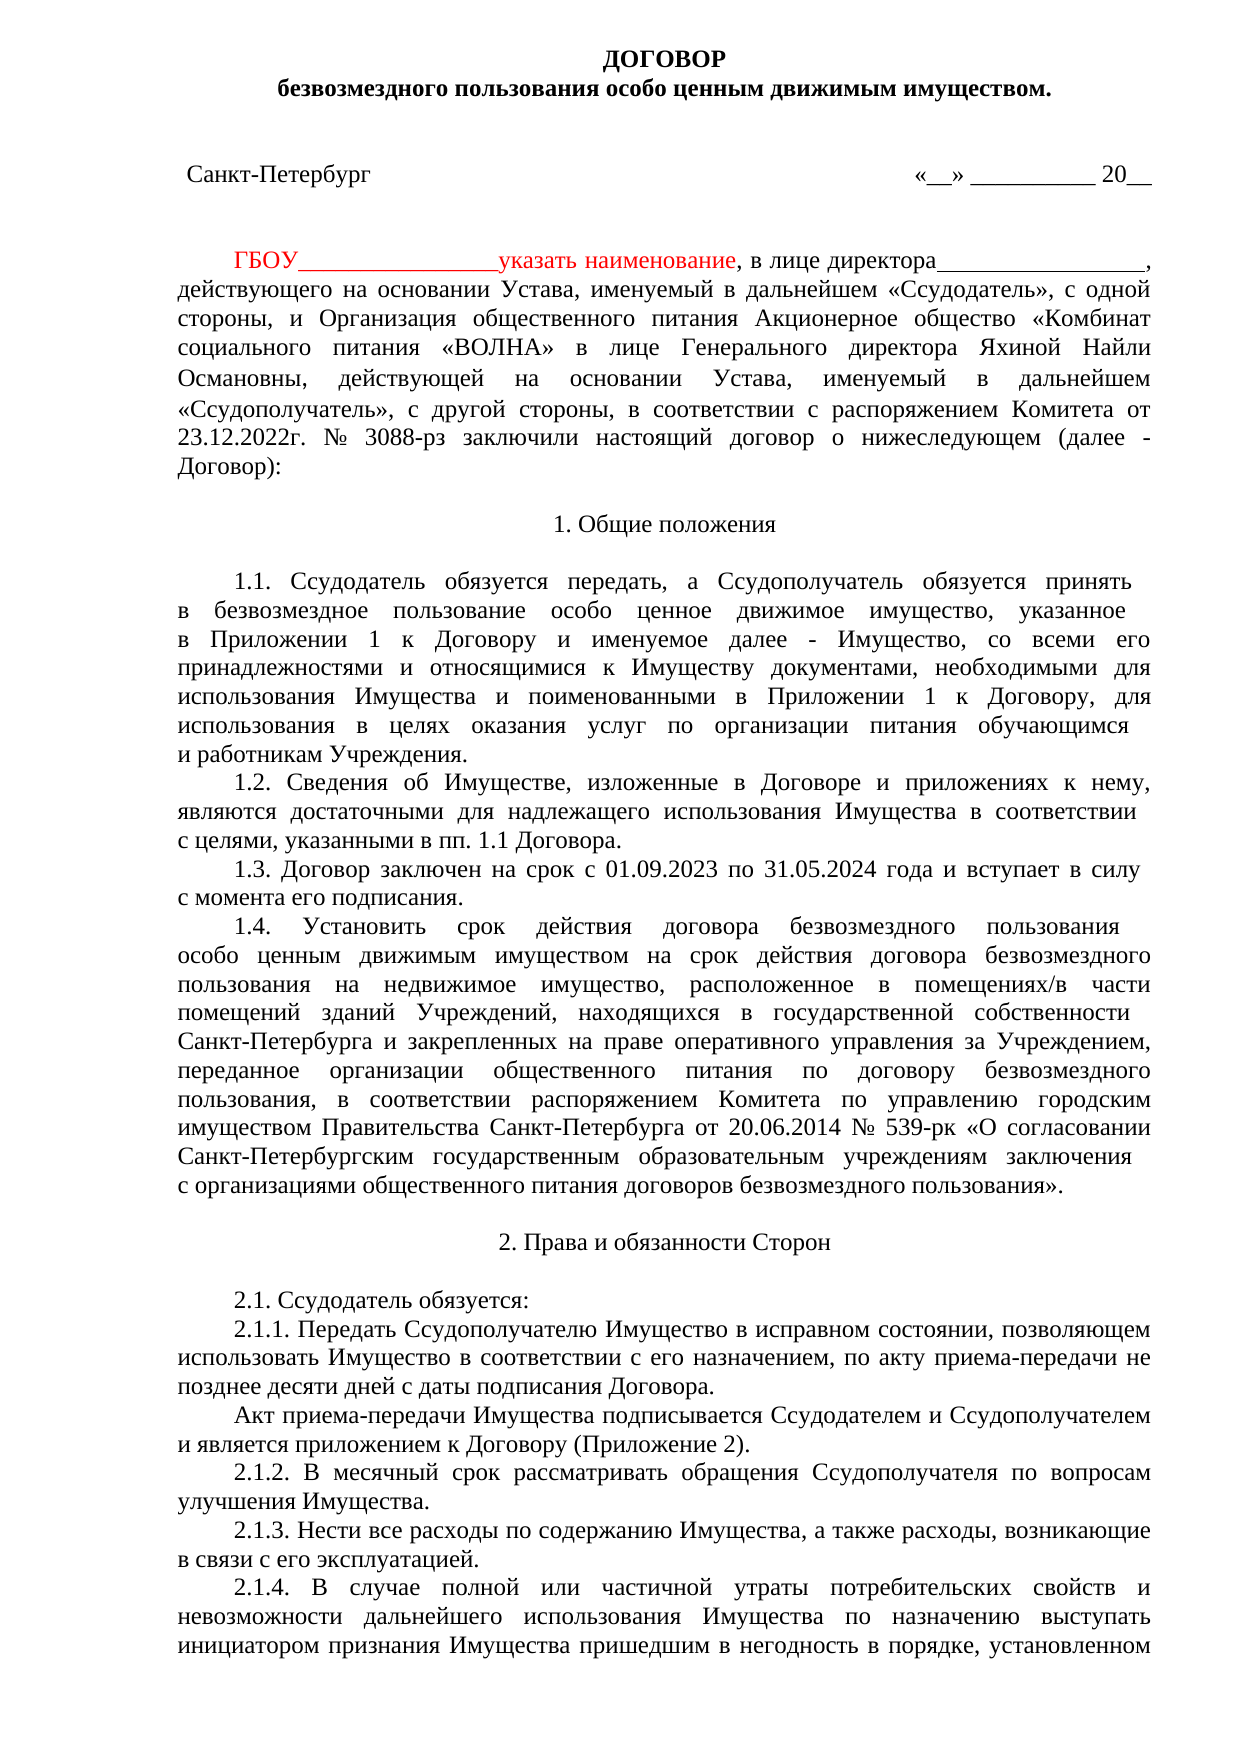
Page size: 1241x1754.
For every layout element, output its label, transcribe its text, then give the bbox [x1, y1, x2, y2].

text 2.1. Ссудодатель обязуется: [177, 1285, 1152, 1314]
text 1.1. Ссудодатель обязуется передать, а Ссудополучатель обязуется принять в безвозмездное пользование особо ценное движимое имущество, указанное в Приложении 1 к Договору и именуемое далее - Имущество, со всеми его принадлежностями и относящимися к Имуществу документами, необходимыми для использования Имущества и поименованными в Приложении 1 к Договору, для использования в целях оказания услуг по организации питания обучающимся и работникам Учреждения. [177, 566, 1152, 767]
text 1.3. Договор заключен на срок с 01.09.2023 по 31.05.2024 года и вступает в силу с момента его подписания. [177, 854, 1152, 911]
text 2.1.2. В месячный срок рассматривать обращения Ссудополучателя по вопросам улучшения Имущества. [177, 1457, 1152, 1515]
text ДОГОВОР [177, 44, 1152, 73]
text безвозмездного пользования особо ценным движимым имуществом. [177, 73, 1152, 102]
text 2.1.1. Передать Ссудополучателю Имущество в исправном состоянии, позволяющем использовать Имущество в соответствии с его назначением, по акту приема-передачи не позднее десяти дней с даты подписания Договора. [177, 1314, 1152, 1400]
text 2.1.3. Нести все расходы по содержанию Имущества, а также расходы, возникающие в связи с его эксплуатацией. [177, 1515, 1152, 1572]
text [177, 1572, 1152, 1659]
text 1. Общие положения [177, 509, 1152, 537]
text 1.4. Установить срок действия договора безвозмездного пользования особо ценным движимым имуществом на срок действия договора безвозмездного пользования на недвижимое имущество, расположенное в помещениях/в части помещений зданий Учреждений, находящихся в государственной собственности Санкт-Петербурга и закрепленных на праве оперативного управления за Учреждением, переданное организации общественного питания по договору безвозмездного пользования, в соответствии распоряжением Комитета по управлению городским имуществом Правительства Санкт-Петербурга от 20.06.2014 № 539-рк «О согласовании Санкт-Петербургским государственным образовательным учреждениям заключения с организациями общественного питания договоров безвозмездного пользования». [177, 911, 1152, 1199]
text 2. Права и обязанности Сторон [177, 1227, 1152, 1256]
text 1.2. Сведения об Имуществе, изложенные в Договоре и приложениях к нему, являются достаточными для надлежащего использования Имущества в соответствии с целями, указанными в пп. 1.1 Договора. [177, 767, 1152, 854]
text Санкт-Петербург «__» __________ 20__ [177, 159, 1152, 188]
text ГБОУ________________указать наименование, в лице директора , действующего на основании Устава, именуемый в дальнейшем «Ссудодатель», с одной стороны, и Организация общественного питания Акционерное общество «Комбинат социального питания «ВОЛНА» в лице Генерального директора Яхиной Найли Османовны, действующей на основании Устава, именуемый в дальнейшем «Ссудополучатель», с другой стороны, в соответствии с распоряжением Комитета от 23.12.2022г. № 3088-рз заключили настоящий договор о нижеследующем (далее - Договор): [177, 246, 1152, 480]
text Акт приема-передачи Имущества подписывается Ссудодателем и Ссудополучателем и является приложением к Договору (Приложение 2). [177, 1400, 1152, 1457]
